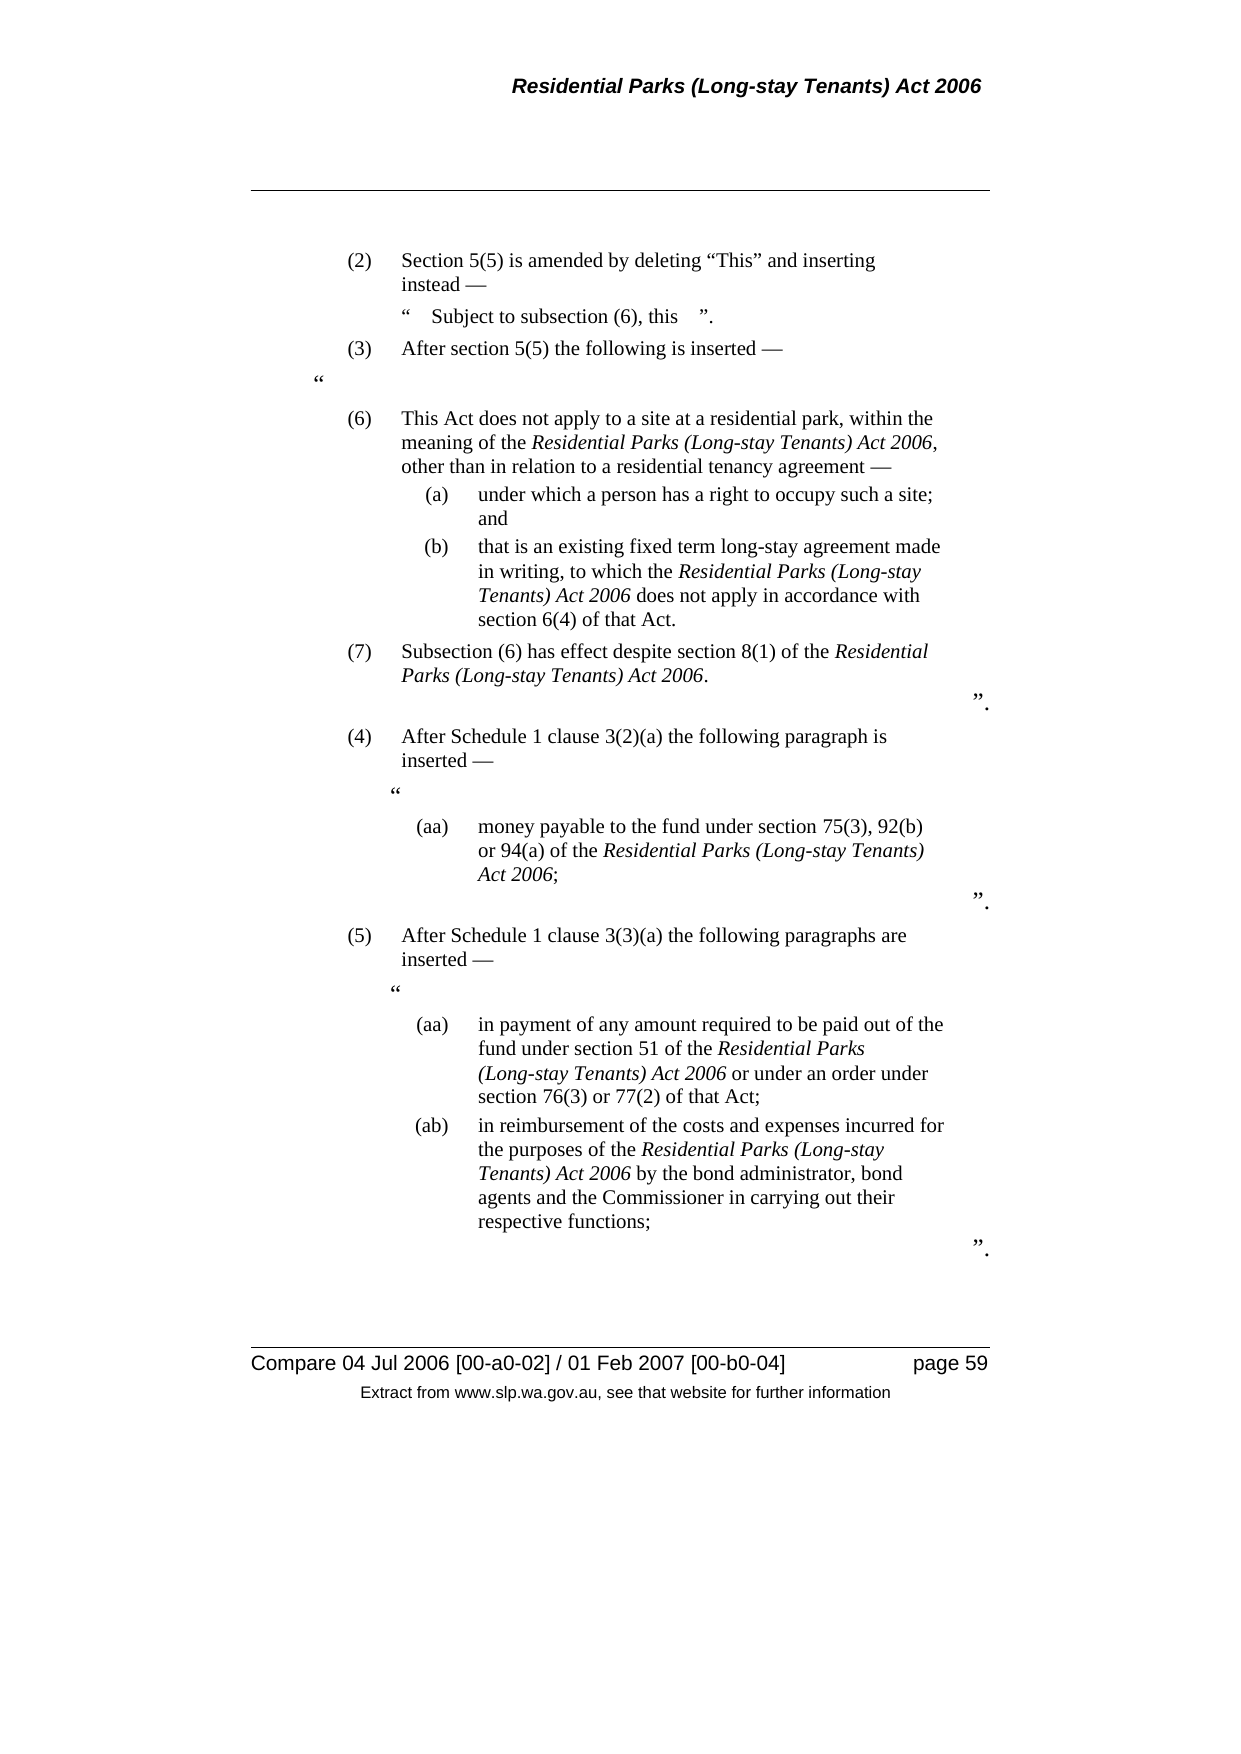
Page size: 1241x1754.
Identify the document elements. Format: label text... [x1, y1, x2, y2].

text (aa) in payment of any amount required to be paid out of the fund under section 51 of the Residential Parks (Long-stay Tenants) Act 2006 or under an order under section 76(3) or 77(2) of that Act; [389, 1012, 960, 1108]
text (5) After Schedule 1 clause 3(3)(a) the following paragraphs are inserted — [312, 923, 960, 971]
text ”. [251, 1233, 990, 1262]
text (2) Section 5(5) is amended by deleting “This” and inserting instead — [312, 247, 960, 296]
text (aa) money payable to the fund under section 75(3), 92(b) or 94(a) of the Residential Parks (Long-stay Tenants) Act 2006; [389, 814, 960, 886]
text (6) This Act does not apply to a site at a residential park, within the meaning of the Residential Parks (Long-stay Tenants) Act 2006, other than in relation to a residential tenancy agreement — [312, 406, 960, 478]
text (b) that is an existing fixed term long-stay agreement made in writing, to which the Residential Parks (Long-stay Tenants) Act 2006 does not apply in accordance with section 6(4) of that Act. [389, 534, 960, 631]
text (a) under which a person has a right to occupy such a site; and [389, 482, 960, 530]
text “ [313, 369, 990, 397]
text (4) After Schedule 1 clause 3(2)(a) the following paragraph is inserted — [312, 724, 960, 772]
text ”. [251, 687, 990, 716]
text (7) Subsection (6) has effect despite section 8(1) of the Residential Parks (Long-stay Tenants) Act 2006. [312, 639, 960, 687]
text “ Subject to subsection (6), this ”. [312, 304, 960, 328]
text (ab) in reimbursement of the costs and expenses incurred for the purposes of the Residential Parks (Long-stay Tenants) Act 2006 by the bond administrator, bond agents and the Commissioner in carrying out their respective functions; [389, 1113, 960, 1233]
text “ [390, 979, 990, 1008]
text ”. [251, 886, 990, 914]
text (3) After section 5(5) the following is inserted — [312, 336, 960, 360]
text “ [390, 781, 990, 809]
